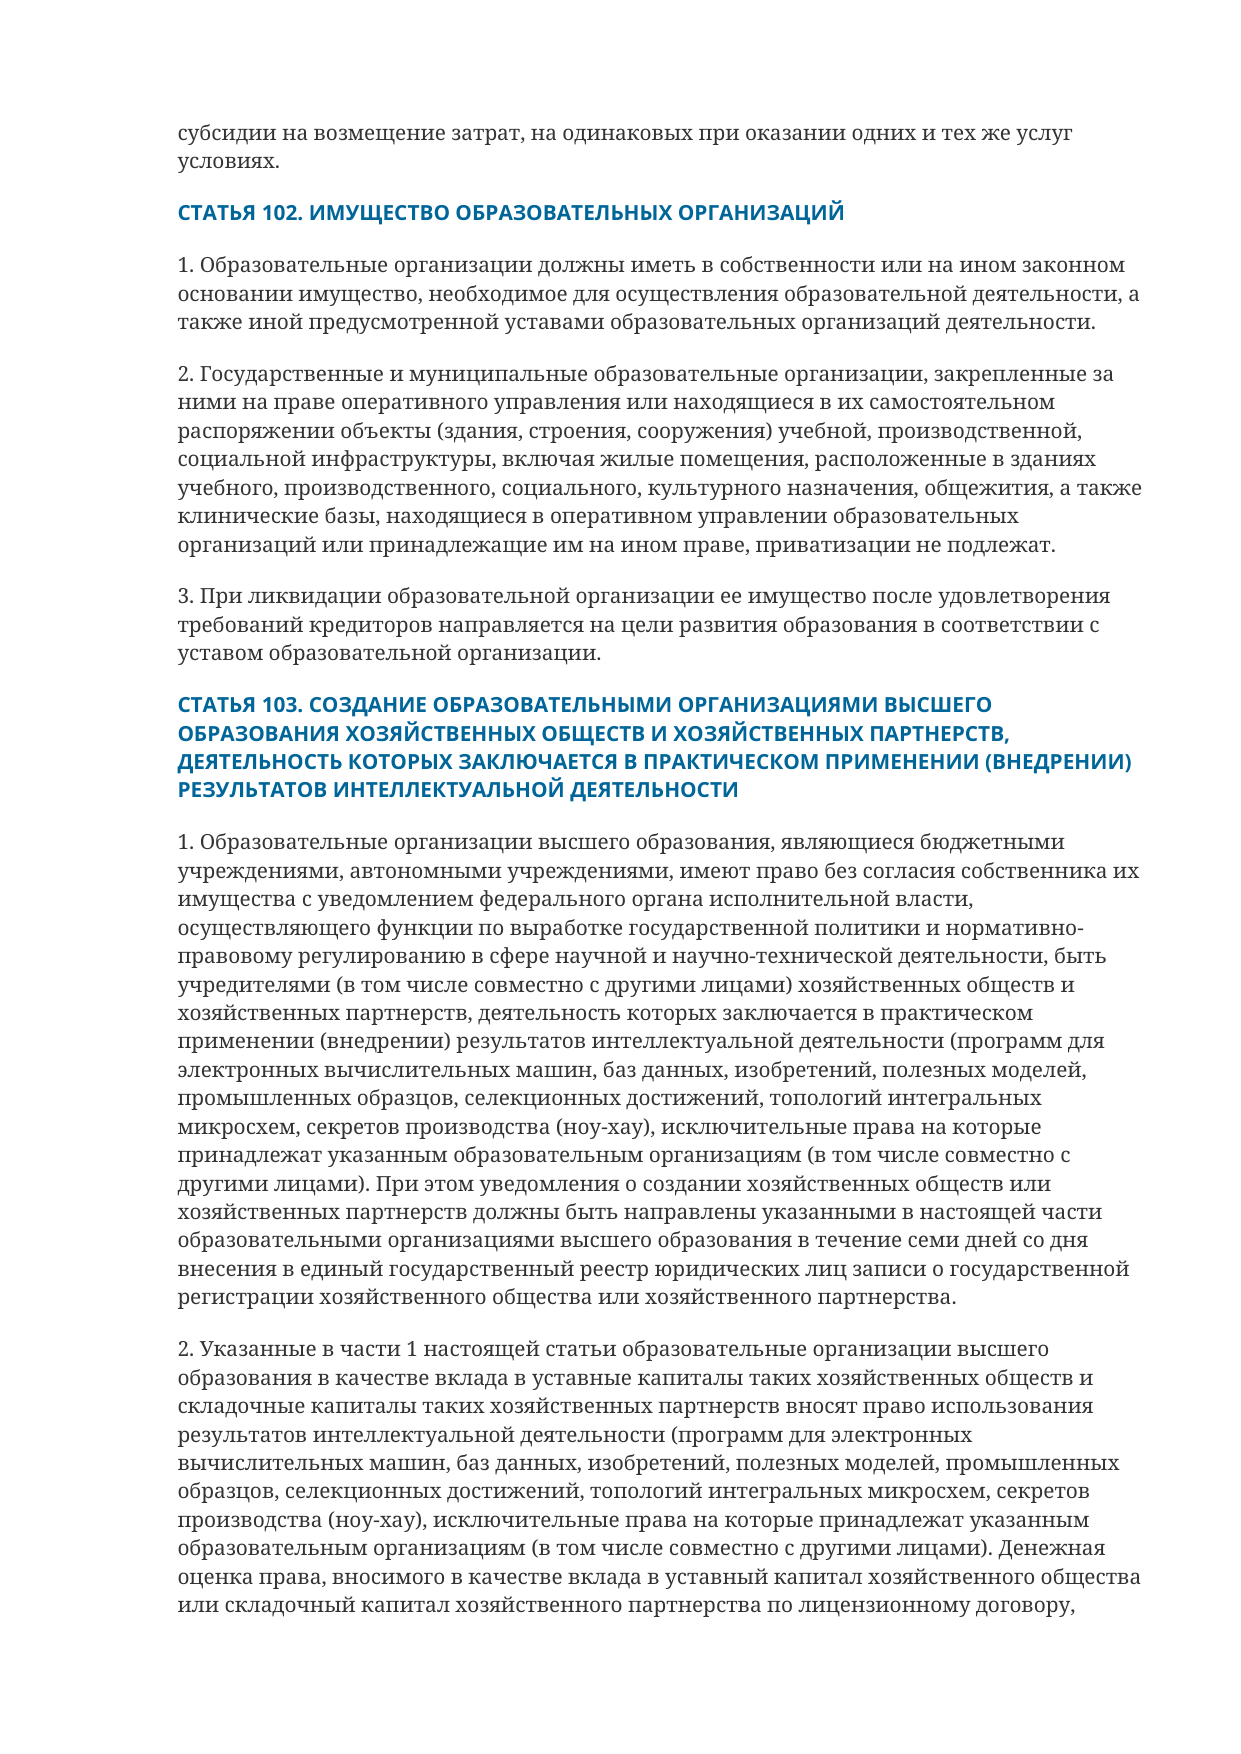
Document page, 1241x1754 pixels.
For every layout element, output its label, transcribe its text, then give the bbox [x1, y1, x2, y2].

text 2. Государственные и муниципальные образовательные организации, закрепленные за ними на праве оперативного управления или находящиеся в их самостоятельном распоряжении объекты (здания, строения, сооружения) учебной, производственной, социальной инфраструктуры, включая жилые помещения, расположенные в зданиях учебного, производственного, социального, культурного назначения, общежития, а также клинические базы, находящиеся в оперативном управлении образовательных организаций или принадлежащие им на ином праве, приватизации не подлежат. [177, 359, 1152, 558]
text СТАТЬЯ 102. ИМУЩЕСТВО ОБРАЗОВАТЕЛЬНЫХ ОРГАНИЗАЦИЙ [177, 198, 1152, 227]
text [177, 1334, 1152, 1619]
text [177, 118, 1152, 175]
text 3. При ликвидации образовательной организации ее имущество после удовлетворения требований кредиторов направляется на цели развития образования в соответствии с уставом образовательной организации. [177, 582, 1152, 667]
text СТАТЬЯ 103. СОЗДАНИЕ ОБРАЗОВАТЕЛЬНЫМИ ОРГАНИЗАЦИЯМИ ВЫСШЕГО ОБРАЗОВАНИЯ ХОЗЯЙСТВЕННЫХ ОБЩЕСТВ И ХОЗЯЙСТВЕННЫХ ПАРТНЕРСТВ, ДЕЯТЕЛЬНОСТЬ КОТОРЫХ ЗАКЛЮЧАЕТСЯ В ПРАКТИЧЕСКОМ ПРИМЕНЕНИИ (ВНЕДРЕНИИ) РЕЗУЛЬТАТОВ ИНТЕЛЛЕКТУАЛЬНОЙ ДЕЯТЕЛЬНОСТИ [177, 690, 1152, 804]
text 1. Образовательные организации должны иметь в собственности или на ином законном основании имущество, необходимое для осуществления образовательной деятельности, а также иной предусмотренной уставами образовательных организаций деятельности. [177, 250, 1152, 336]
text 1. Образовательные организации высшего образования, являющиеся бюджетными учреждениями, автономными учреждениями, имеют право без согласия собственника их имущества с уведомлением федерального органа исполнительной власти, осуществляющего функции по выработке государственной политики и нормативно-правовому регулированию в сфере научной и научно-технической деятельности, быть учредителями (в том числе совместно с другими лицами) хозяйственных обществ и хозяйственных партнерств, деятельность которых заключается в практическом применении (внедрении) результатов интеллектуальной деятельности (программ для электронных вычислительных машин, баз данных, изобретений, полезных моделей, промышленных образцов, селекционных достижений, топологий интегральных микросхем, секретов производства (ноу-хау), исключительные права на которые принадлежат указанным образовательным организациям (в том числе совместно с другими лицами). При этом уведомления о создании хозяйственных обществ или хозяйственных партнерств должны быть направлены указанными в настоящей части образовательными организациями высшего образования в течение семи дней со дня внесения в единый государственный реестр юридических лиц записи о государственной регистрации хозяйственного общества или хозяйственного партнерства. [177, 827, 1152, 1311]
